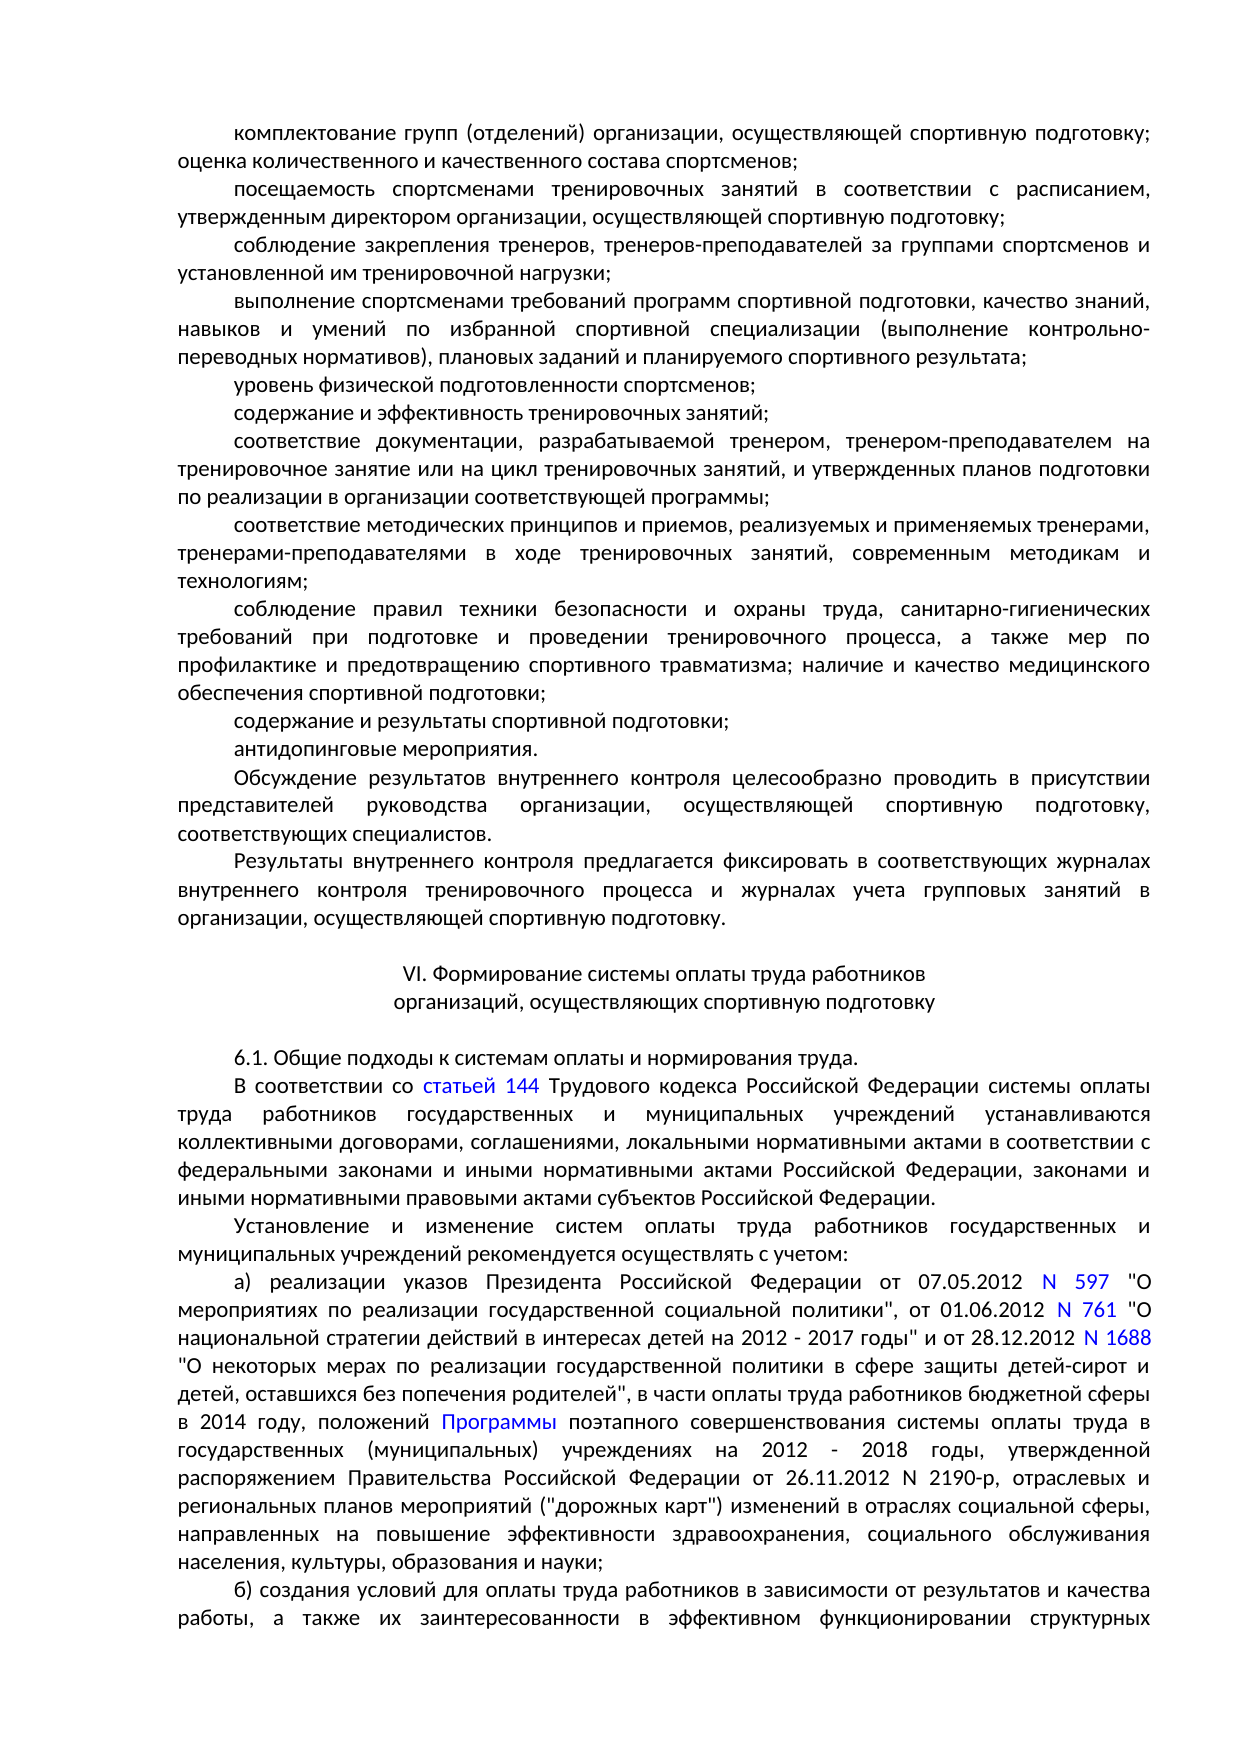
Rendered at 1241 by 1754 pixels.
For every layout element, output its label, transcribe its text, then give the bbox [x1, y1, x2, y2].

text соответствие документации, разрабатываемой тренером, тренером-преподавателем на тренировочное занятие или на цикл тренировочных занятий, и утвержденных планов подготовки по реализации в организации соответствующей программы; [177, 426, 1152, 510]
text Результаты внутреннего контроля предлагается фиксировать в соответствующих журналах внутреннего контроля тренировочного процесса и журналах учета групповых занятий в организации, осуществляющей спортивную подготовку. [177, 847, 1152, 931]
text комплектование групп (отделений) организации, осуществляющей спортивную подготовку; оценка количественного и качественного состава спортсменов; [177, 118, 1152, 174]
text VI. Формирование системы оплаты труда работников [177, 959, 1152, 987]
text антидопинговые мероприятия. [177, 734, 1152, 763]
text В соответствии со статьей 144 Трудового кодекса Российской Федерации системы оплаты труда работников государственных и муниципальных учреждений устанавливаются коллективными договорами, соглашениями, локальными нормативными актами в соответствии с федеральными законами и иными нормативными актами Российской Федерации, законами и иными нормативными правовыми актами субъектов Российской Федерации. [177, 1071, 1152, 1211]
text Обсуждение результатов внутреннего контроля целесообразно проводить в присутствии представителей руководства организации, осуществляющей спортивную подготовку, соответствующих специалистов. [177, 763, 1152, 847]
text выполнение спортсменами требований программ спортивной подготовки, качество знаний, навыков и умений по избранной спортивной специализации (выполнение контрольно-переводных нормативов), плановых заданий и планируемого спортивного результата; [177, 286, 1152, 370]
text уровень физической подготовленности спортсменов; [177, 370, 1152, 398]
text содержание и эффективность тренировочных занятий; [177, 398, 1152, 426]
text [177, 1575, 1152, 1631]
text Установление и изменение систем оплаты труда работников государственных и муниципальных учреждений рекомендуется осуществлять с учетом: [177, 1211, 1152, 1267]
text 6.1. Общие подходы к системам оплаты и нормирования труда. [177, 1043, 1152, 1071]
text а) реализации указов Президента Российской Федерации от 07.05.2012 N 597 "О мероприятиях по реализации государственной социальной политики", от 01.06.2012 N 761 "О национальной стратегии действий в интересах детей на 2012 - 2017 годы" и от 28.12.2012 N 1688 "О некоторых мерах по реализации государственной политики в сфере защиты детей-сирот и детей, оставшихся без попечения родителей", в части оплаты труда работников бюджетной сферы в 2014 году, положений Программы поэтапного совершенствования системы оплаты труда в государственных (муниципальных) учреждениях на 2012 - 2018 годы, утвержденной распоряжением Правительства Российской Федерации от 26.11.2012 N 2190-р, отраслевых и региональных планов мероприятий ("дорожных карт") изменений в отраслях социальной сферы, направленных на повышение эффективности здравоохранения, социального обслуживания населения, культуры, образования и науки; [177, 1267, 1152, 1575]
text содержание и результаты спортивной подготовки; [177, 707, 1152, 734]
text организаций, осуществляющих спортивную подготовку [177, 987, 1152, 1015]
text соблюдение правил техники безопасности и охраны труда, санитарно-гигиенических требований при подготовке и проведении тренировочного процесса, а также мер по профилактике и предотвращению спортивного травматизма; наличие и качество медицинского обеспечения спортивной подготовки; [177, 594, 1152, 707]
text посещаемость спортсменами тренировочных занятий в соответствии с расписанием, утвержденным директором организации, осуществляющей спортивную подготовку; [177, 174, 1152, 230]
text соблюдение закрепления тренеров, тренеров-преподавателей за группами спортсменов и установленной им тренировочной нагрузки; [177, 230, 1152, 286]
text соответствие методических принципов и приемов, реализуемых и применяемых тренерами, тренерами-преподавателями в ходе тренировочных занятий, современным методикам и технологиям; [177, 510, 1152, 594]
